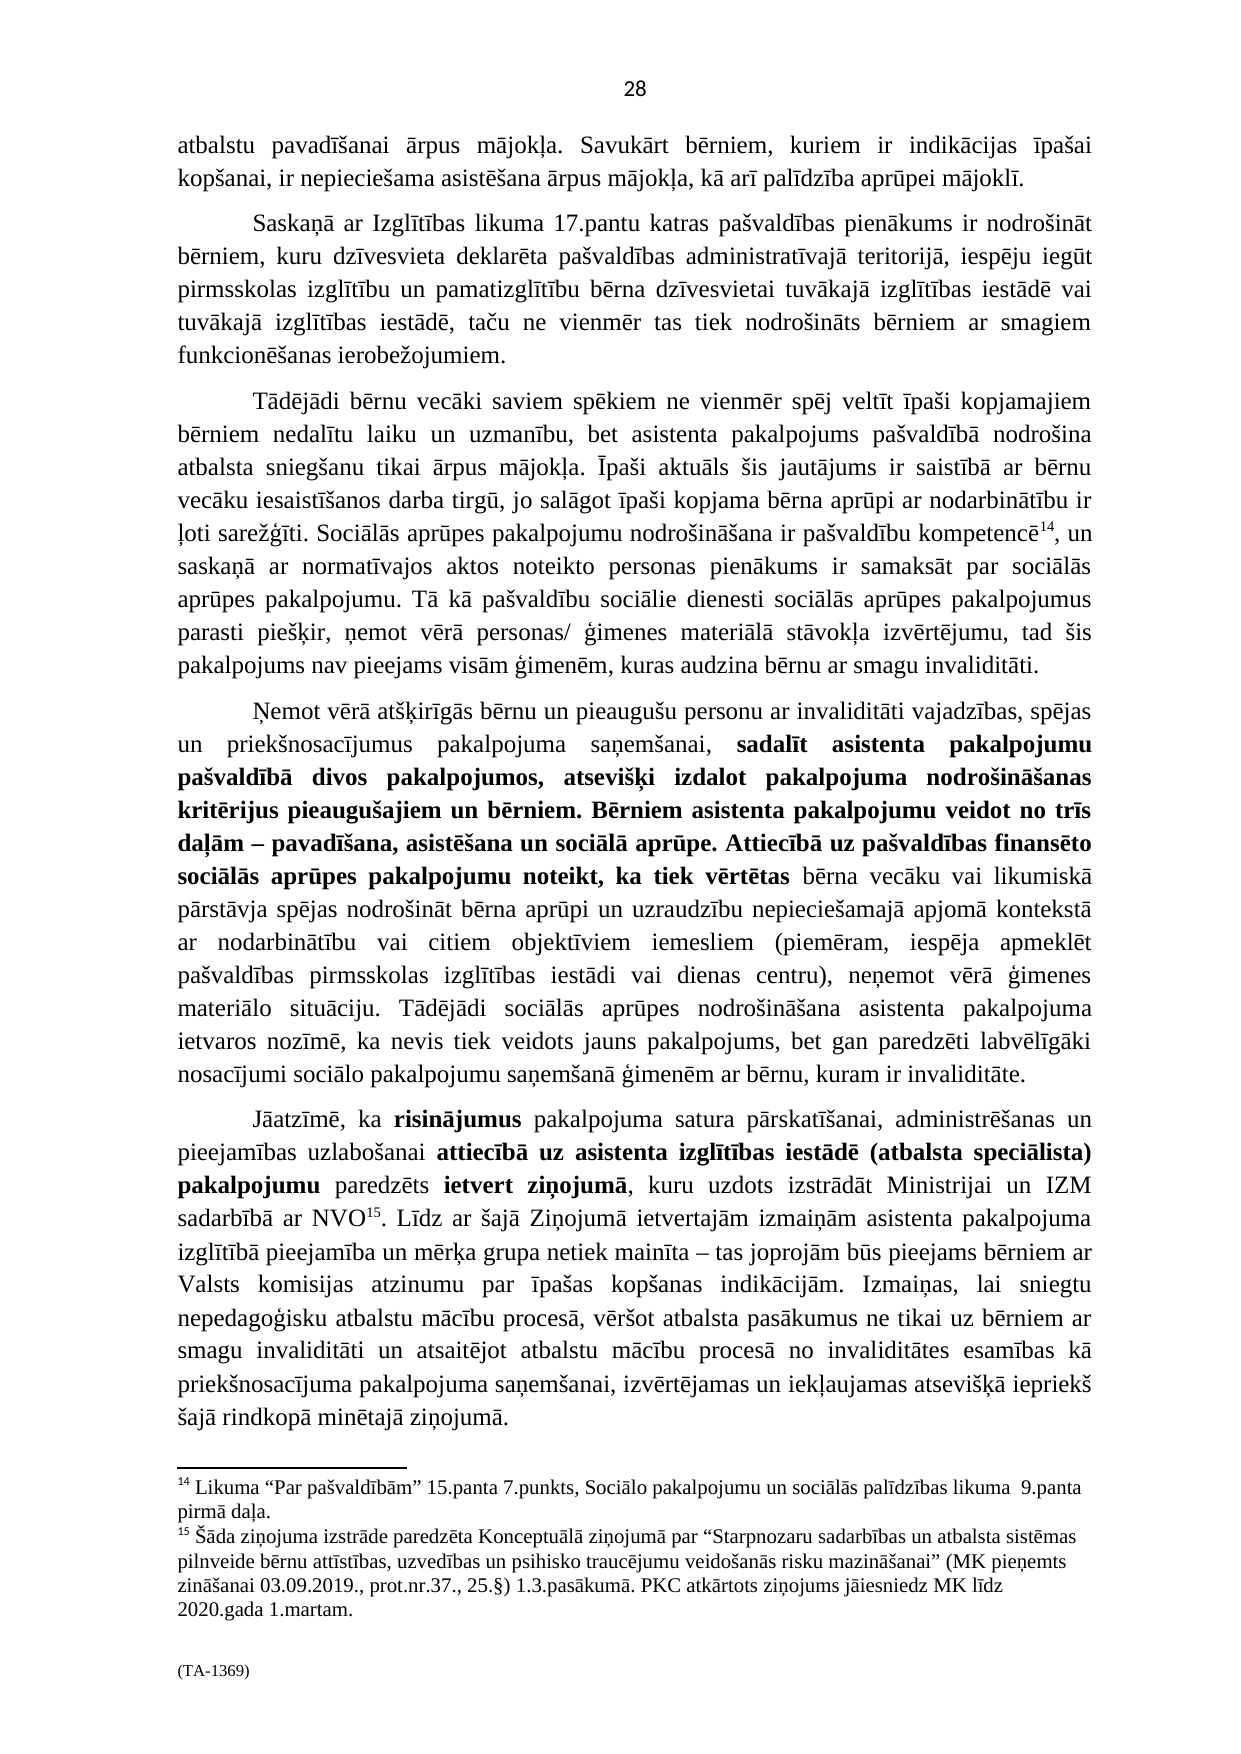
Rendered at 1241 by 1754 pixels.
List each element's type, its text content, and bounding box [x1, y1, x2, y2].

text Ņemot vērā atšķirīgās bērnu un pieaugušu personu ar invaliditāti vajadzības, spējas un priekšnosacījumus pakalpojuma saņemšanai, sadalīt asistenta pakalpojumu pašvaldībā divos pakalpojumos, atsevišķi izdalot pakalpojuma nodrošināšanas kritērijus pieaugušajiem un bērniem. Bērniem asistenta pakalpojumu veidot no trīs daļām – pavadīšana, asistēšana un sociālā aprūpe. Attiecībā uz pašvaldības finansēto sociālās aprūpes pakalpojumu noteikt, ka tiek vērtētas bērna vecāku vai likumiskā pārstāvja spējas nodrošināt bērna aprūpi un uzraudzību nepieciešamajā apjomā kontekstā ar nodarbinātību vai citiem objektīviem iemesliem (piemēram, iespēja apmeklēt pašvaldības pirmsskolas izglītības iestādi vai dienas centru), neņemot vērā ģimenes materiālo situāciju. Tādējādi sociālās aprūpes nodrošināšana asistenta pakalpojuma ietvaros nozīmē, ka nevis tiek veidots jauns pakalpojums, bet gan paredzēti labvēlīgāki nosacījumi sociālo pakalpojumu saņemšanā ģimenēm ar bērnu, kuram ir invaliditāte. [177, 696, 1092, 1088]
text Tādējādi bērnu vecāki saviem spēkiem ne vienmēr spēj veltīt īpaši kopjamajiem bērniem nedalītu laiku un uzmanību, bet asistenta pakalpojums pašvaldībā nodrošina atbalsta sniegšanu tikai ārpus mājokļa. Īpaši aktuāls šis jautājums ir saistībā ar bērnu vecāku iesaistīšanos darba tirgū, jo salāgot īpaši kopjama bērna aprūpi ar nodarbinātību ir ļoti sarežģīti. Sociālās aprūpes pakalpojumu nodrošināšana ir pašvaldību kompetencē, un saskaņā ar normatīvajos aktos noteikto personas pienākums ir samaksāt par sociālās aprūpes pakalpojumu. Tā kā pašvaldību sociālie dienesti sociālās aprūpes pakalpojumus parasti piešķir, ņemot vērā personas/ ģimenes materiālā stāvokļa izvērtējumu, tad šis pakalpojums nav pieejams visām ģimenēm, kuras audzina bērnu ar smagu invaliditāti. [177, 386, 1092, 679]
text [177, 130, 1092, 192]
text Jāatzīmē, ka risinājumus pakalpojuma satura pārskatīšanai, administrēšanas un pieejamības uzlabošanai attiecībā uz asistenta izglītības iestādē (atbalsta speciālista) pakalpojumu paredzēts ietvert ziņojumā, kuru uzdots izstrādāt Ministrijai un IZM sadarbībā ar NVO. Līdz ar šajā Ziņojumā ietvertajām izmaiņām asistenta pakalpojuma izglītībā pieejamība un mērķa grupa netiek mainīta – tas joprojām būs pieejams bērniem ar Valsts komisijas atzinumu par īpašas kopšanas indikācijām. Izmaiņas, lai sniegtu nepedagoģisku atbalstu mācību procesā, vēršot atbalsta pasākumus ne tikai uz bērniem ar smagu invaliditāti un atsaitējot atbalstu mācību procesā no invaliditātes esamības kā priekšnosacījuma pakalpojuma saņemšanai, izvērtējamas un iekļaujamas atsevišķā iepriekš šajā rindkopā minētajā ziņojumā. [177, 1104, 1092, 1430]
text Saskaņā ar Izglītības likuma 17.pantu katras pašvaldības pienākums ir nodrošināt bērniem, kuru dzīvesvieta deklarēta pašvaldības administratīvajā teritorijā, iespēju iegūt pirmsskolas izglītību un pamatizglītību bērna dzīvesvietai tuvākajā izglītības iestādē vai tuvākajā izglītības iestādē, taču ne vienmēr tas tiek nodrošināts bērniem ar smagiem funkcionēšanas ierobežojumiem. [177, 208, 1092, 369]
